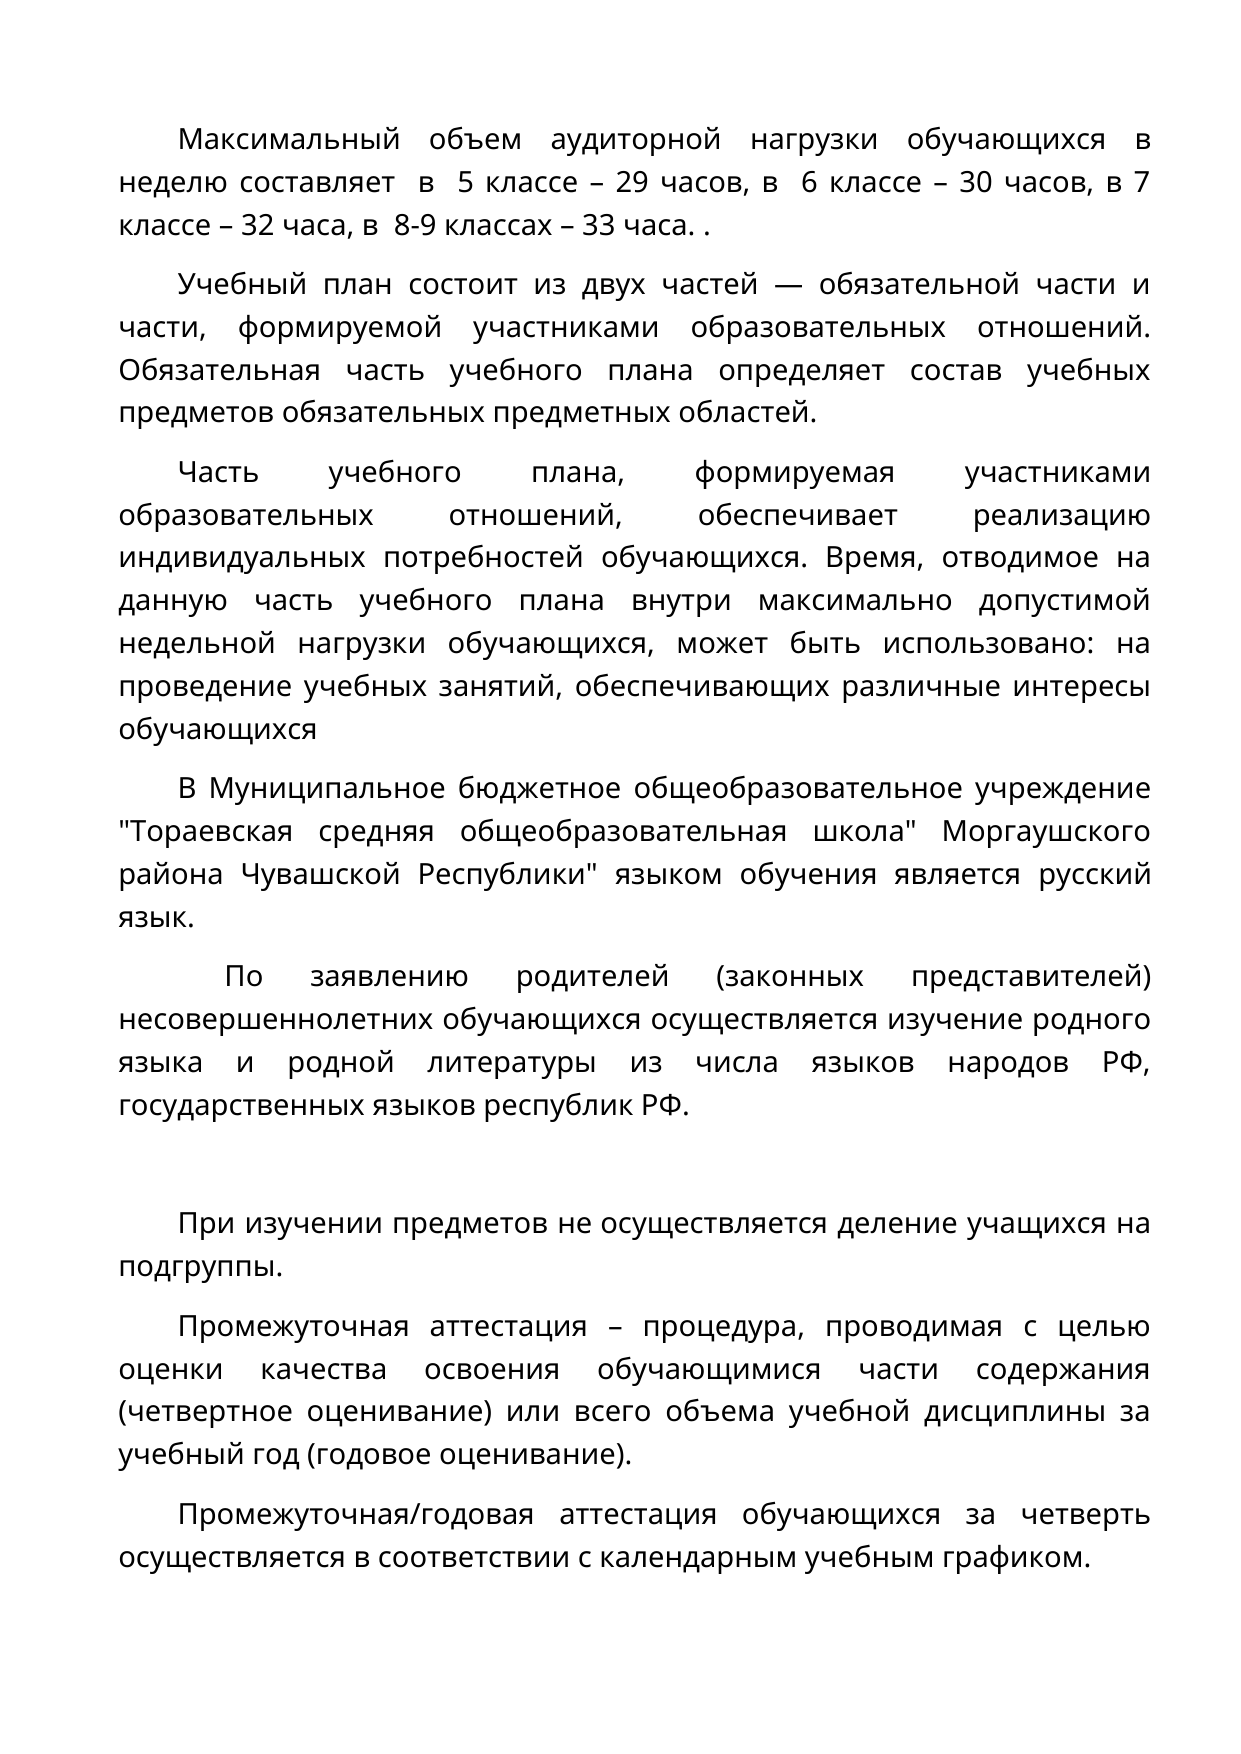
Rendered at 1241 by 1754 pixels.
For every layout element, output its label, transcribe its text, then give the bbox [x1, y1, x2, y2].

text По заявлению родителей (законных представителей) несовершеннолетних обучающихся осуществляется изучение родного языка и родной литературы из числа языков народов РФ, государственных языков республик РФ. [118, 955, 1152, 1123]
text Промежуточная аттестация – процедура, проводимая с целью оценки качества освоения обучающимися части содержания (четвертное оценивание) или всего объема учебной дисциплины за учебный год (годовое оценивание). [118, 1305, 1152, 1473]
text В Муниципальное бюджетное общеобразовательное учреждение "Тораевская средняя общеобразовательная школа" Моргаушского района Чувашской Республики" языком обучения является русский язык. [118, 767, 1152, 936]
text Учебный план состоит из двух частей — обязательной части и части, формируемой участниками образовательных отношений. Обязательная часть учебного плана определяет состав учебных предметов обязательных предметных областей. [118, 263, 1152, 431]
text Промежуточная/годовая аттестация обучающихся за четверть осуществляется в соответствии с календарным учебным графиком. [118, 1493, 1152, 1576]
text Максимальный объем аудиторной нагрузки обучающихся в неделю составляет в 5 классе – 29 часов, в 6 классе – 30 часов, в 7 классе – 32 часа, в 8-9 классах – 33 часа. . [118, 118, 1152, 243]
text Часть учебного плана, формируемая участниками образовательных отношений, обеспечивает реализацию индивидуальных потребностей обучающихся. Время, отводимое на данную часть учебного плана внутри максимально допустимой недельной нагрузки обучающихся, может быть использовано: на проведение учебных занятий, обеспечивающих различные интересы обучающихся [118, 451, 1152, 748]
text При изучении предметов не осуществляется деление учащихся на подгруппы. [118, 1203, 1152, 1285]
